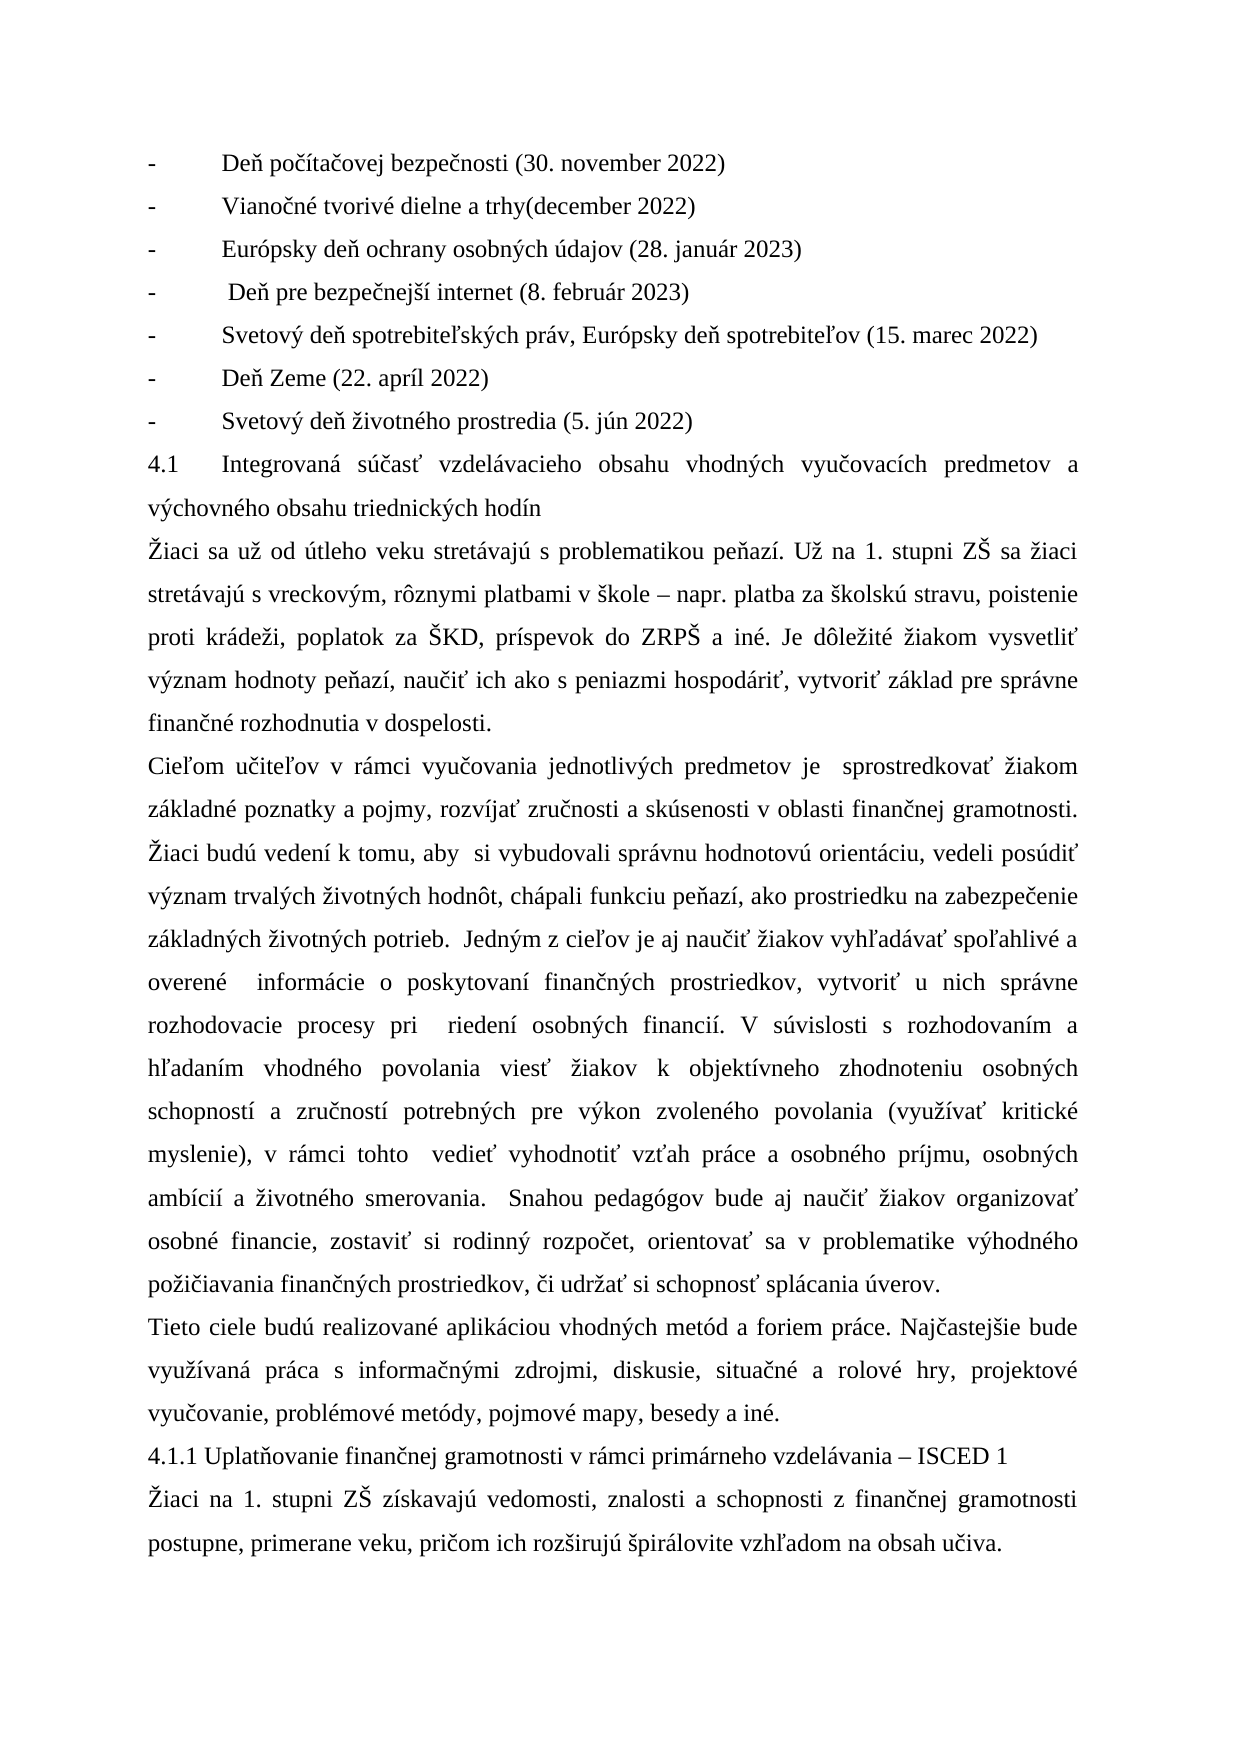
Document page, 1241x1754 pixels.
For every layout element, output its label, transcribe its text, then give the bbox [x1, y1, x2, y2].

text - Deň Zeme (22. apríl 2022) [148, 363, 1079, 392]
text 4.1.1 Uplatňovanie finančnej gramotnosti v rámci primárneho vzdelávania – ISCED 1 [148, 1441, 1079, 1470]
text Žiaci na 1. stupni ZŠ získavajú vedomosti, znalosti a schopnosti z finančnej gramotnosti postupne, primerane veku, pričom ich rozširujú špirálovite vzhľadom na obsah učiva. [148, 1484, 1079, 1556]
text Tieto ciele budú realizované aplikáciou vhodných metód a foriem práce. Najčastejšie bude využívaná práca s informačnými zdrojmi, diskusie, situačné a rolové hry, projektové vyučovanie, problémové metódy, pojmové mapy, besedy a iné. [148, 1312, 1079, 1427]
text - Svetový deň životného prostredia (5. jún 2022) [148, 406, 1079, 435]
text - Deň počítačovej bezpečnosti (30. november 2022) [148, 148, 1079, 176]
text Žiaci sa už od útleho veku stretávajú s problematikou peňazí. Už na 1. stupni ZŠ sa žiaci stretávajú s vreckovým, rôznymi platbami v škole – napr. platba za školskú stravu, poistenie proti krádeži, poplatok za ŠKD, príspevok do ZRPŠ a iné. Je dôležité žiakom vysvetliť význam hodnoty peňazí, naučiť ich ako s peniazmi hospodáriť, vytvoriť základ pre správne finančné rozhodnutia v dospelosti. [148, 536, 1079, 737]
text 4.1 Integrovaná súčasť vzdelávacieho obsahu vhodných vyučovacích predmetov a výchovného obsahu triednických hodín [148, 449, 1079, 521]
text - Deň pre bezpečnejší internet (8. február 2023) [148, 277, 1079, 306]
text - Svetový deň spotrebiteľských práv, Európsky deň spotrebiteľov (15. marec 2022) [148, 320, 1079, 349]
text - Európsky deň ochrany osobných údajov (28. január 2023) [148, 234, 1079, 263]
text Cieľom učiteľov v rámci vyučovania jednotlivých predmetov je sprostredkovať žiakom základné poznatky a pojmy, rozvíjať zručnosti a skúsenosti v oblasti finančnej gramotnosti. Žiaci budú vedení k tomu, aby si vybudovali správnu hodnotovú orientáciu, vedeli posúdiť význam trvalých životných hodnôt, chápali funkciu peňazí, ako prostriedku na zabezpečenie základných životných potrieb. Jedným z cieľov je aj naučiť žiakov vyhľadávať spoľahlivé a overené informácie o poskytovaní finančných prostriedkov, vytvoriť u nich správne rozhodovacie procesy pri riedení osobných financií. V súvislosti s rozhodovaním a hľadaním vhodného povolania viesť žiakov k objektívneho zhodnoteniu osobných schopností a zručností potrebných pre výkon zvoleného povolania (využívať kritické myslenie), v rámci tohto vedieť vyhodnotiť vzťah práce a osobného príjmu, osobných ambícií a životného smerovania. Snahou pedagógov bude aj naučiť žiakov organizovať osobné financie, zostaviť si rodinný rozpočet, orientovať sa v problematike výhodného požičiavania finančných prostriedkov, či udržať si schopnosť splácania úverov. [148, 751, 1079, 1298]
text - Vianočné tvorivé dielne a trhy(december 2022) [148, 191, 1079, 219]
